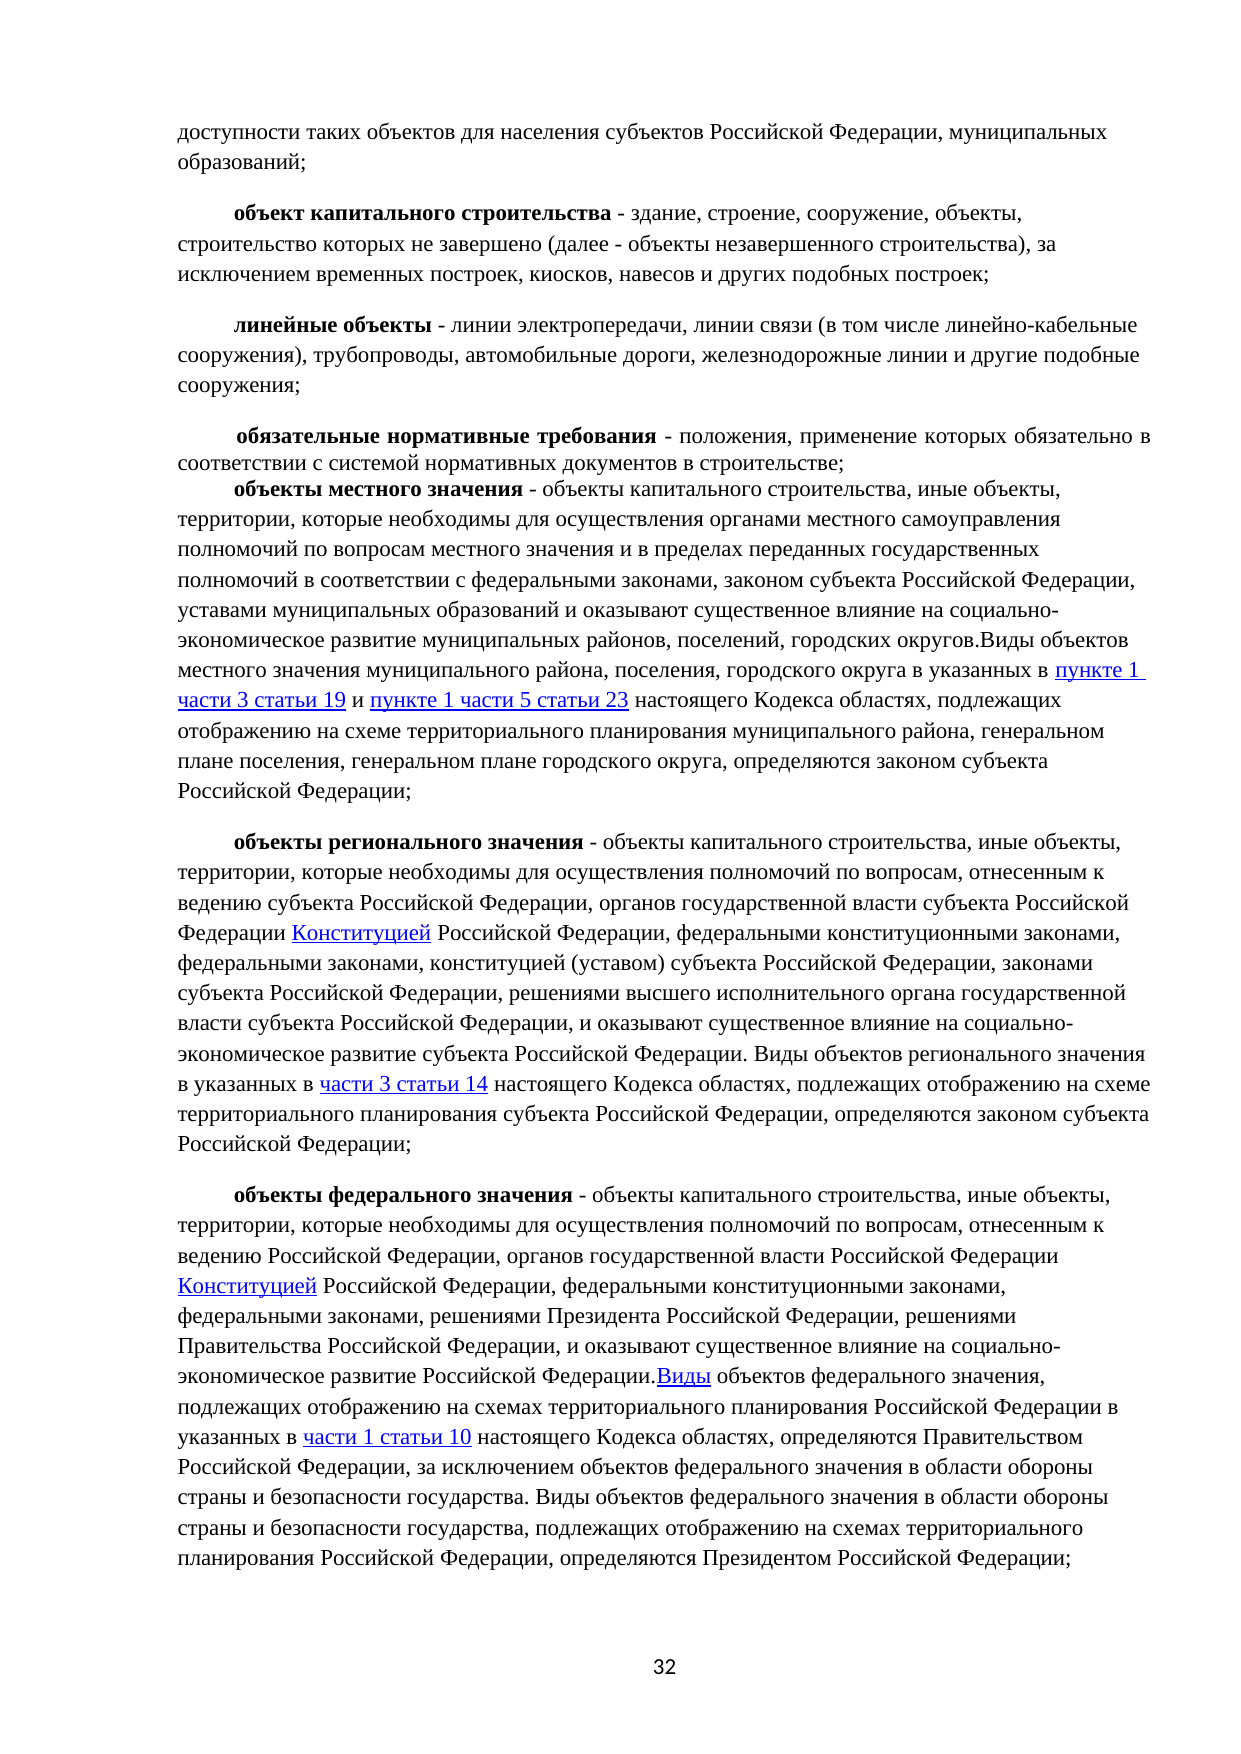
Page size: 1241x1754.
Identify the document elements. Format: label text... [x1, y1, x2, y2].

text объекты регионального значения - объекты капитального строительства, иные объекты, территории, которые необходимы для осуществления полномочий по вопросам, отнесенным к ведению субъекта Российской Федерации, органов государственной власти субъекта Российской Федерации Конституцией Российской Федерации, федеральными конституционными законами, федеральными законами, конституцией (уставом) субъекта Российской Федерации, законами субъекта Российской Федерации, решениями высшего исполнительного органа государственной власти субъекта Российской Федерации, и оказывают существенное влияние на социально-экономическое развитие субъекта Российской Федерации. Виды объектов регионального значения в указанных в части 3 статьи 14 настоящего Кодекса областях, подлежащих отображению на схеме территориального планирования субъекта Российской Федерации, определяются законом субъекта Российской Федерации; [177, 828, 1152, 1157]
text линейные объекты - линии электропередачи, линии связи (в том числе линейно-кабельные сооружения), трубопроводы, автомобильные дороги, железнодорожные линии и другие подобные сооружения; [177, 311, 1152, 398]
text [177, 118, 1152, 175]
text объекты местного значения - объекты капитального строительства, иные объекты, территории, которые необходимы для осуществления органами местного самоуправления полномочий по вопросам местного значения и в пределах переданных государственных полномочий в соответствии с федеральными законами, законом субъекта Российской Федерации, уставами муниципальных образований и оказывают существенное влияние на социально-экономическое развитие муниципальных районов, поселений, городских округов.Виды объектов местного значения муниципального района, поселения, городского округа в указанных в пункте 1 части 3 статьи 19 и пункте 1 части 5 статьи 23 настоящего Кодекса областях, подлежащих отображению на схеме территориального планирования муниципального района, генеральном плане поселения, генеральном плане городского округа, определяются законом субъекта Российской Федерации; [177, 475, 1152, 803]
text объект капитального строительства - здание, строение, сооружение, объекты, строительство которых не завершено (далее - объекты незавершенного строительства), за исключением временных построек, киосков, навесов и других подобных построек; [177, 199, 1152, 286]
text обязательные нормативные требования - положения, применение которых обязательно в соответствии с системой нормативных документов в строительстве; [177, 422, 1152, 475]
text объекты федерального значения - объекты капитального строительства, иные объекты, территории, которые необходимы для осуществления полномочий по вопросам, отнесенным к ведению Российской Федерации, органов государственной власти Российской Федерации Конституцией Российской Федерации, федеральными конституционными законами, федеральными законами, решениями Президента Российской Федерации, решениями Правительства Российской Федерации, и оказывают существенное влияние на социально-экономическое развитие Российской Федерации.Виды объектов федерального значения, подлежащих отображению на схемах территориального планирования Российской Федерации в указанных в части 1 статьи 10 настоящего Кодекса областях, определяются Правительством Российской Федерации, за исключением объектов федерального значения в области обороны страны и безопасности государства. Виды объектов федерального значения в области обороны страны и безопасности государства, подлежащих отображению на схемах территориального планирования Российской Федерации, определяются Президентом Российской Федерации; [177, 1181, 1152, 1570]
